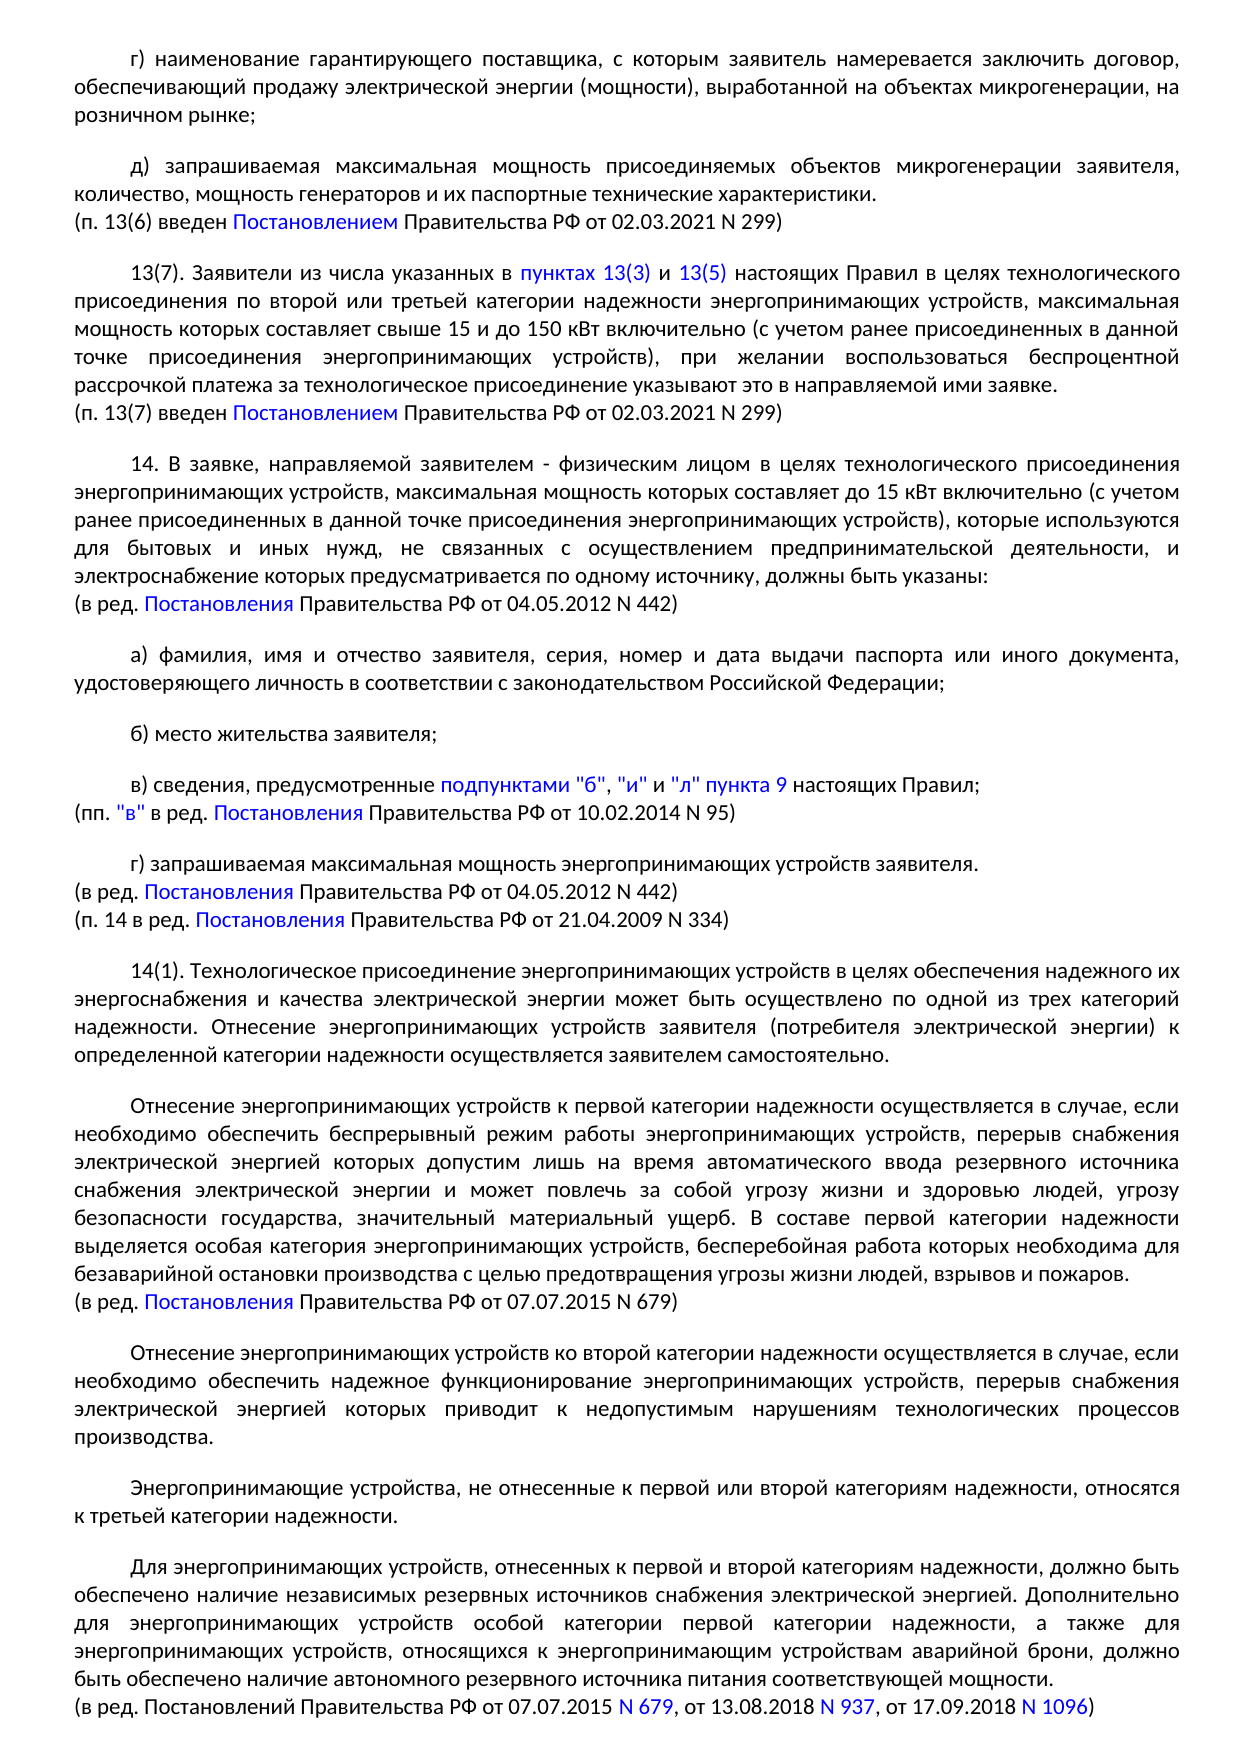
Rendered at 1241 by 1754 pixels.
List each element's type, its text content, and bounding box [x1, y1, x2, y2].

text Энергопринимающие устройства, не отнесенные к первой или второй категориям надежности, относятся к третьей категории надежности. [74, 1473, 1181, 1529]
text б) место жительства заявителя; [74, 719, 1181, 747]
text (п. 13(6) введен Постановлением Правительства РФ от 02.03.2021 N 299) [74, 207, 1181, 235]
text а) фамилия, имя и отчество заявителя, серия, номер и дата выдачи паспорта или иного документа, удостоверяющего личность в соответствии с законодательством Российской Федерации; [74, 640, 1181, 696]
text (в ред. Постановлений Правительства РФ от 07.07.2015 N 679, от 13.08.2018 N 937, от 17.09.2018 N 1096) [74, 1692, 1181, 1720]
text (в ред. Постановления Правительства РФ от 04.05.2012 N 442) [74, 877, 1181, 905]
text Отнесение энергопринимающих устройств ко второй категории надежности осуществляется в случае, если необходимо обеспечить надежное функционирование энергопринимающих устройств, перерыв снабжения электрической энергией которых приводит к недопустимым нарушениям технологических процессов производства. [74, 1338, 1181, 1450]
text (в ред. Постановления Правительства РФ от 07.07.2015 N 679) [74, 1287, 1181, 1315]
text (пп. "в" в ред. Постановления Правительства РФ от 10.02.2014 N 95) [74, 798, 1181, 826]
text (п. 13(7) введен Постановлением Правительства РФ от 02.03.2021 N 299) [74, 398, 1181, 426]
text Отнесение энергопринимающих устройств к первой категории надежности осуществляется в случае, если необходимо обеспечить беспрерывный режим работы энергопринимающих устройств, перерыв снабжения электрической энергией которых допустим лишь на время автоматического ввода резервного источника снабжения электрической энергии и может повлечь за собой угрозу жизни и здоровью людей, угрозу безопасности государства, значительный материальный ущерб. В составе первой категории надежности выделяется особая категория энергопринимающих устройств, бесперебойная работа которых необходима для безаварийной остановки производства с целью предотвращения угрозы жизни людей, взрывов и пожаров. [74, 1091, 1181, 1287]
text 13(7). Заявители из числа указанных в пунктах 13(3) и 13(5) настоящих Правил в целях технологического присоединения по второй или третьей категории надежности энергопринимающих устройств, максимальная мощность которых составляет свыше 15 и до 150 кВт включительно (с учетом ранее присоединенных в данной точке присоединения энергопринимающих устройств), при желании воспользоваться беспроцентной рассрочкой платежа за технологическое присоединение указывают это в направляемой ими заявке. [74, 258, 1181, 398]
text (п. 14 в ред. Постановления Правительства РФ от 21.04.2009 N 334) [74, 905, 1181, 933]
text в) сведения, предусмотренные подпунктами "б", "и" и "л" пункта 9 настоящих Правил; [74, 770, 1181, 798]
text Для энергопринимающих устройств, отнесенных к первой и второй категориям надежности, должно быть обеспечено наличие независимых резервных источников снабжения электрической энергией. Дополнительно для энергопринимающих устройств особой категории первой категории надежности, а также для энергопринимающих устройств, относящихся к энергопринимающим устройствам аварийной брони, должно быть обеспечено наличие автономного резервного источника питания соответствующей мощности. [74, 1552, 1181, 1692]
text д) запрашиваемая максимальная мощность присоединяемых объектов микрогенерации заявителя, количество, мощность генераторов и их паспортные технические характеристики. [74, 151, 1181, 207]
text 14. В заявке, направляемой заявителем - физическим лицом в целях технологического присоединения энергопринимающих устройств, максимальная мощность которых составляет до 15 кВт включительно (с учетом ранее присоединенных в данной точке присоединения энергопринимающих устройств), которые используются для бытовых и иных нужд, не связанных с осуществлением предпринимательской деятельности, и электроснабжение которых предусматривается по одному источнику, должны быть указаны: [74, 449, 1181, 589]
text (в ред. Постановления Правительства РФ от 04.05.2012 N 442) [74, 589, 1181, 617]
text г) запрашиваемая максимальная мощность энергопринимающих устройств заявителя. [74, 849, 1181, 877]
text 14(1). Технологическое присоединение энергопринимающих устройств в целях обеспечения надежного их энергоснабжения и качества электрической энергии может быть осуществлено по одной из трех категорий надежности. Отнесение энергопринимающих устройств заявителя (потребителя электрической энергии) к определенной категории надежности осуществляется заявителем самостоятельно. [74, 956, 1181, 1068]
text г) наименование гарантирующего поставщика, с которым заявитель намеревается заключить договор, обеспечивающий продажу электрической энергии (мощности), выработанной на объектах микрогенерации, на розничном рынке; [74, 44, 1181, 128]
